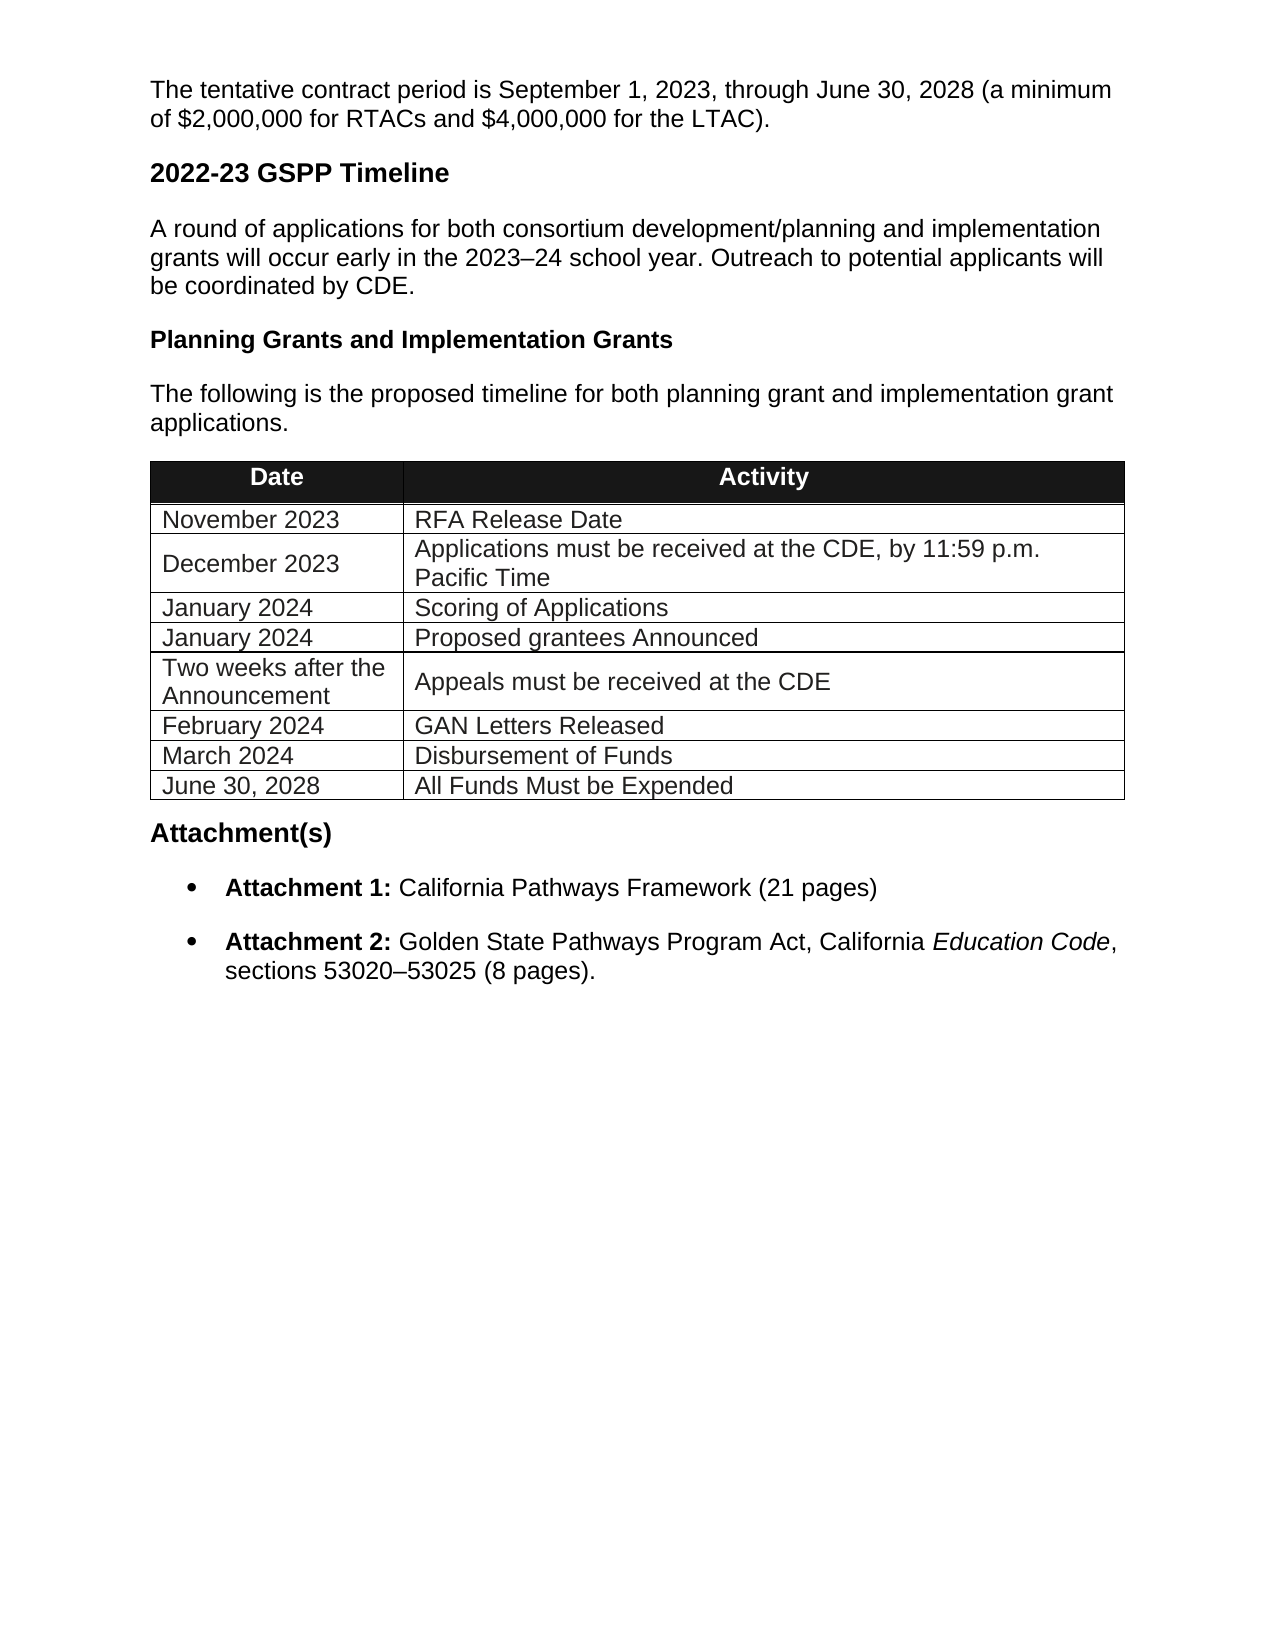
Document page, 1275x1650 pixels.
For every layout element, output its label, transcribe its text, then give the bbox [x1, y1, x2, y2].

subtitle 2022-23 GSPP Timeline [150, 157, 1125, 189]
list Attachment 2: Golden State Pathways Program Act, California Education Code, sections 53020–53025 (8 pages). [187, 927, 1125, 985]
table_cell Applications must be received at the CDE, by 11:59 p.m. Pacific Time [404, 534, 1124, 592]
table_cell January 2024 [151, 623, 403, 651]
table_cell All Funds Must be Expended [404, 771, 1124, 799]
table_cell January 2024 [151, 593, 403, 622]
table_header Activity [404, 462, 1124, 503]
subtitle Attachment(s) [150, 817, 1125, 848]
table_cell RFA Release Date [404, 505, 1124, 533]
table_cell Scoring of Applications [404, 593, 1124, 622]
table_cell February 2024 [151, 711, 403, 740]
table_cell December 2023 [151, 534, 403, 592]
text The following is the proposed timeline for both planning grant and implementation grant applications. [150, 379, 1125, 436]
table_cell November 2023 [151, 505, 403, 533]
table_header Date [151, 462, 403, 503]
table_cell GAN Letters Released [404, 711, 1124, 740]
table_cell June 30, 2028 [151, 771, 403, 799]
subtitle Planning Grants and Implementation Grants [150, 325, 1125, 354]
table_cell March 2024 [151, 741, 403, 769]
text The tentative contract period is September 1, 2023, through June 30, 2028 (a minimum of $2,000,000 for RTACs and $4,000,000 for the LTAC). [150, 75, 1125, 132]
list Attachment 1: California Pathways Framework (21 pages) [187, 873, 1125, 902]
table_cell Appeals must be received at the CDE [404, 653, 1124, 710]
table_cell Proposed grantees Announced [404, 623, 1124, 651]
table_cell Disbursement of Funds [404, 741, 1124, 769]
table_cell Two weeks after the Announcement [151, 653, 403, 710]
text A round of applications for both consortium development/planning and implementation grants will occur early in the 2023–24 school year. Outreach to potential applicants will be coordinated by CDE. [150, 214, 1125, 300]
